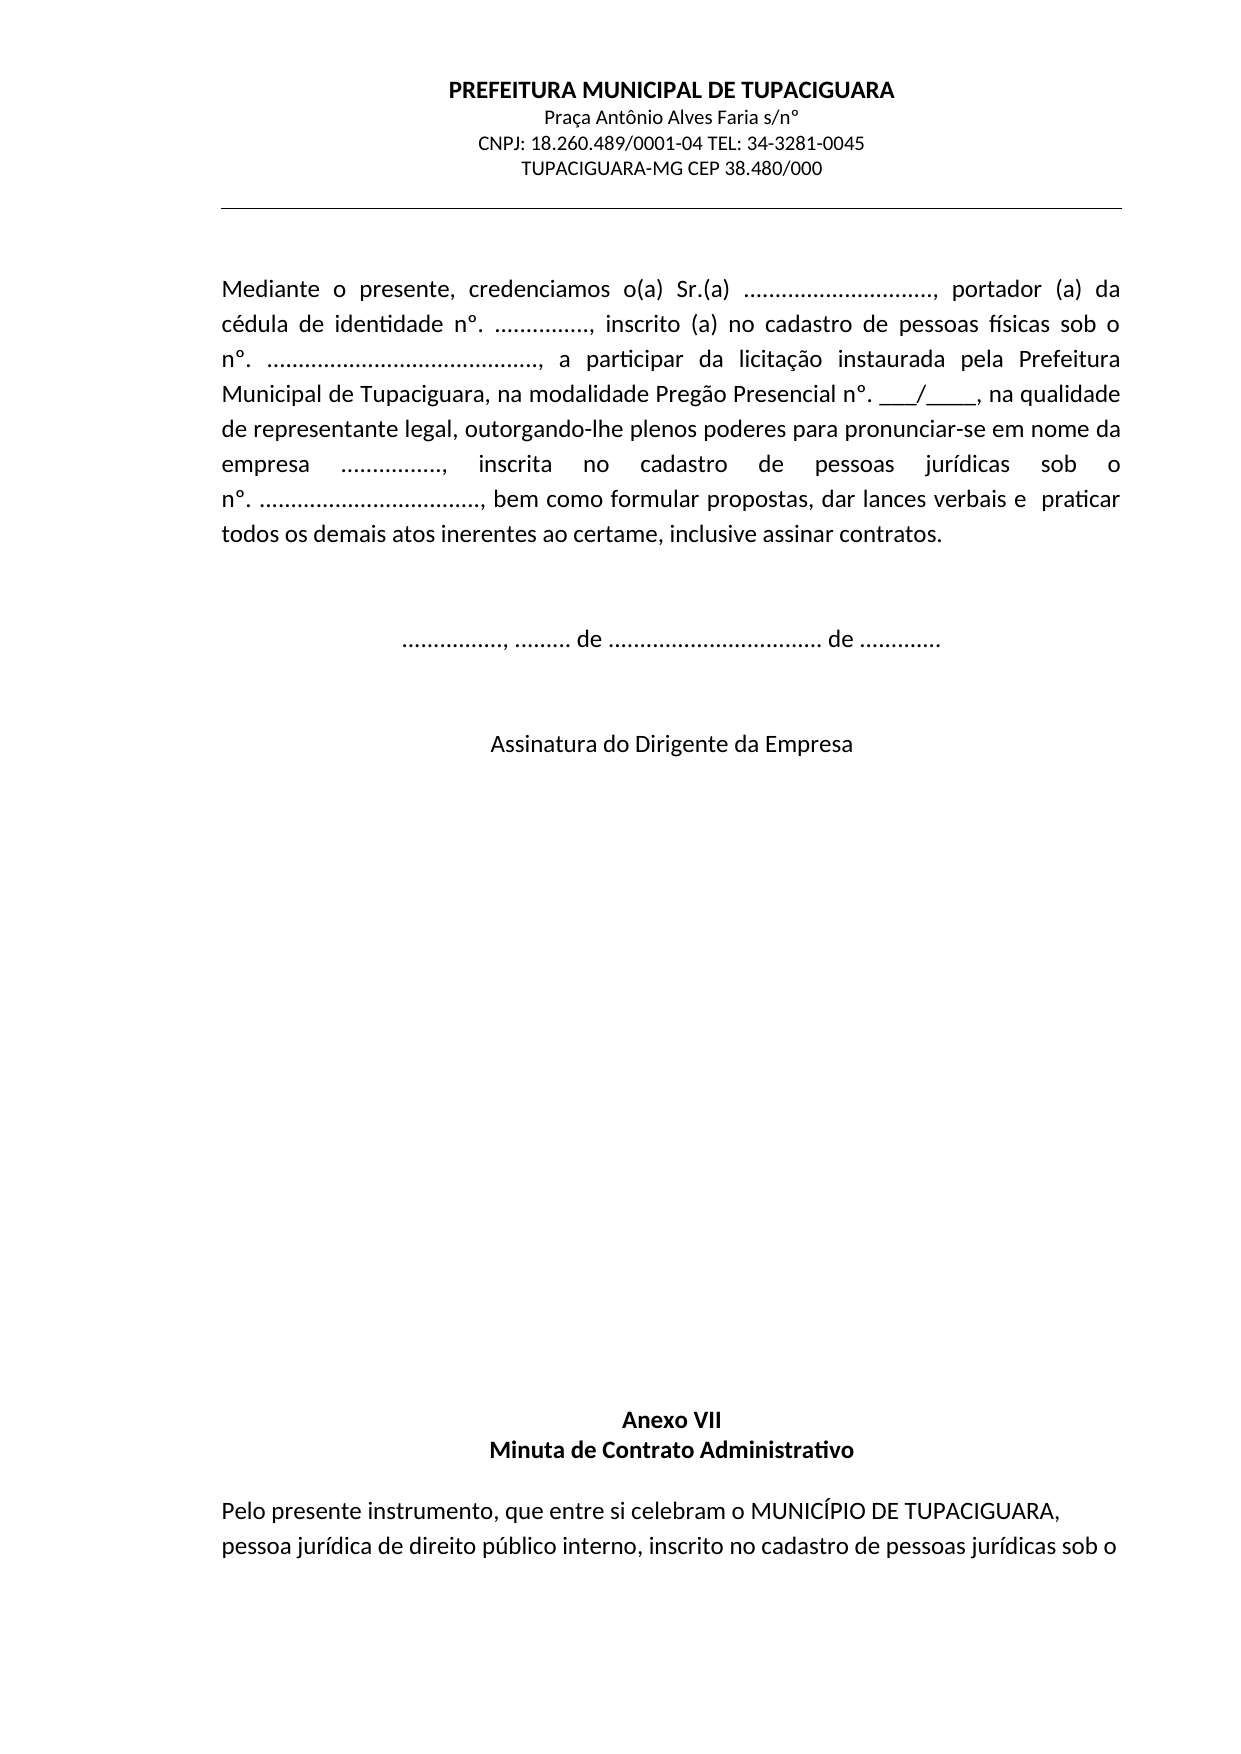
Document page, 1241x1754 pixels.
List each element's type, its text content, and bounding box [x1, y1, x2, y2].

text ................, ......... de .................................. de ............. [221, 623, 1122, 653]
text Minuta de Contrato Administrativo [221, 1434, 1122, 1465]
text Assinatura do Dirigente da Empresa [221, 728, 1122, 758]
text Anexo VII [221, 1404, 1122, 1434]
text Mediante o presente, credenciamos o(a) Sr.(a) .............................., portador (a) da cédula de identidade nº. ..............., inscrito (a) no cadastro de pessoas físicas sob o nº. ..........................................., a participar da licitação instaurada pela Prefeitura Municipal de Tupaciguara, na modalidade Pregão Presencial nº. ___/____, na qualidade de representante legal, outorgando-lhe plenos poderes para pronunciar-se em nome da empresa ................, inscrita no cadastro de pessoas jurídicas sob o nº. ..................................., bem como formular propostas, dar lances verbais e praticar todos os demais atos inerentes ao certame, inclusive assinar contratos. [221, 273, 1122, 548]
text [221, 1495, 1122, 1561]
